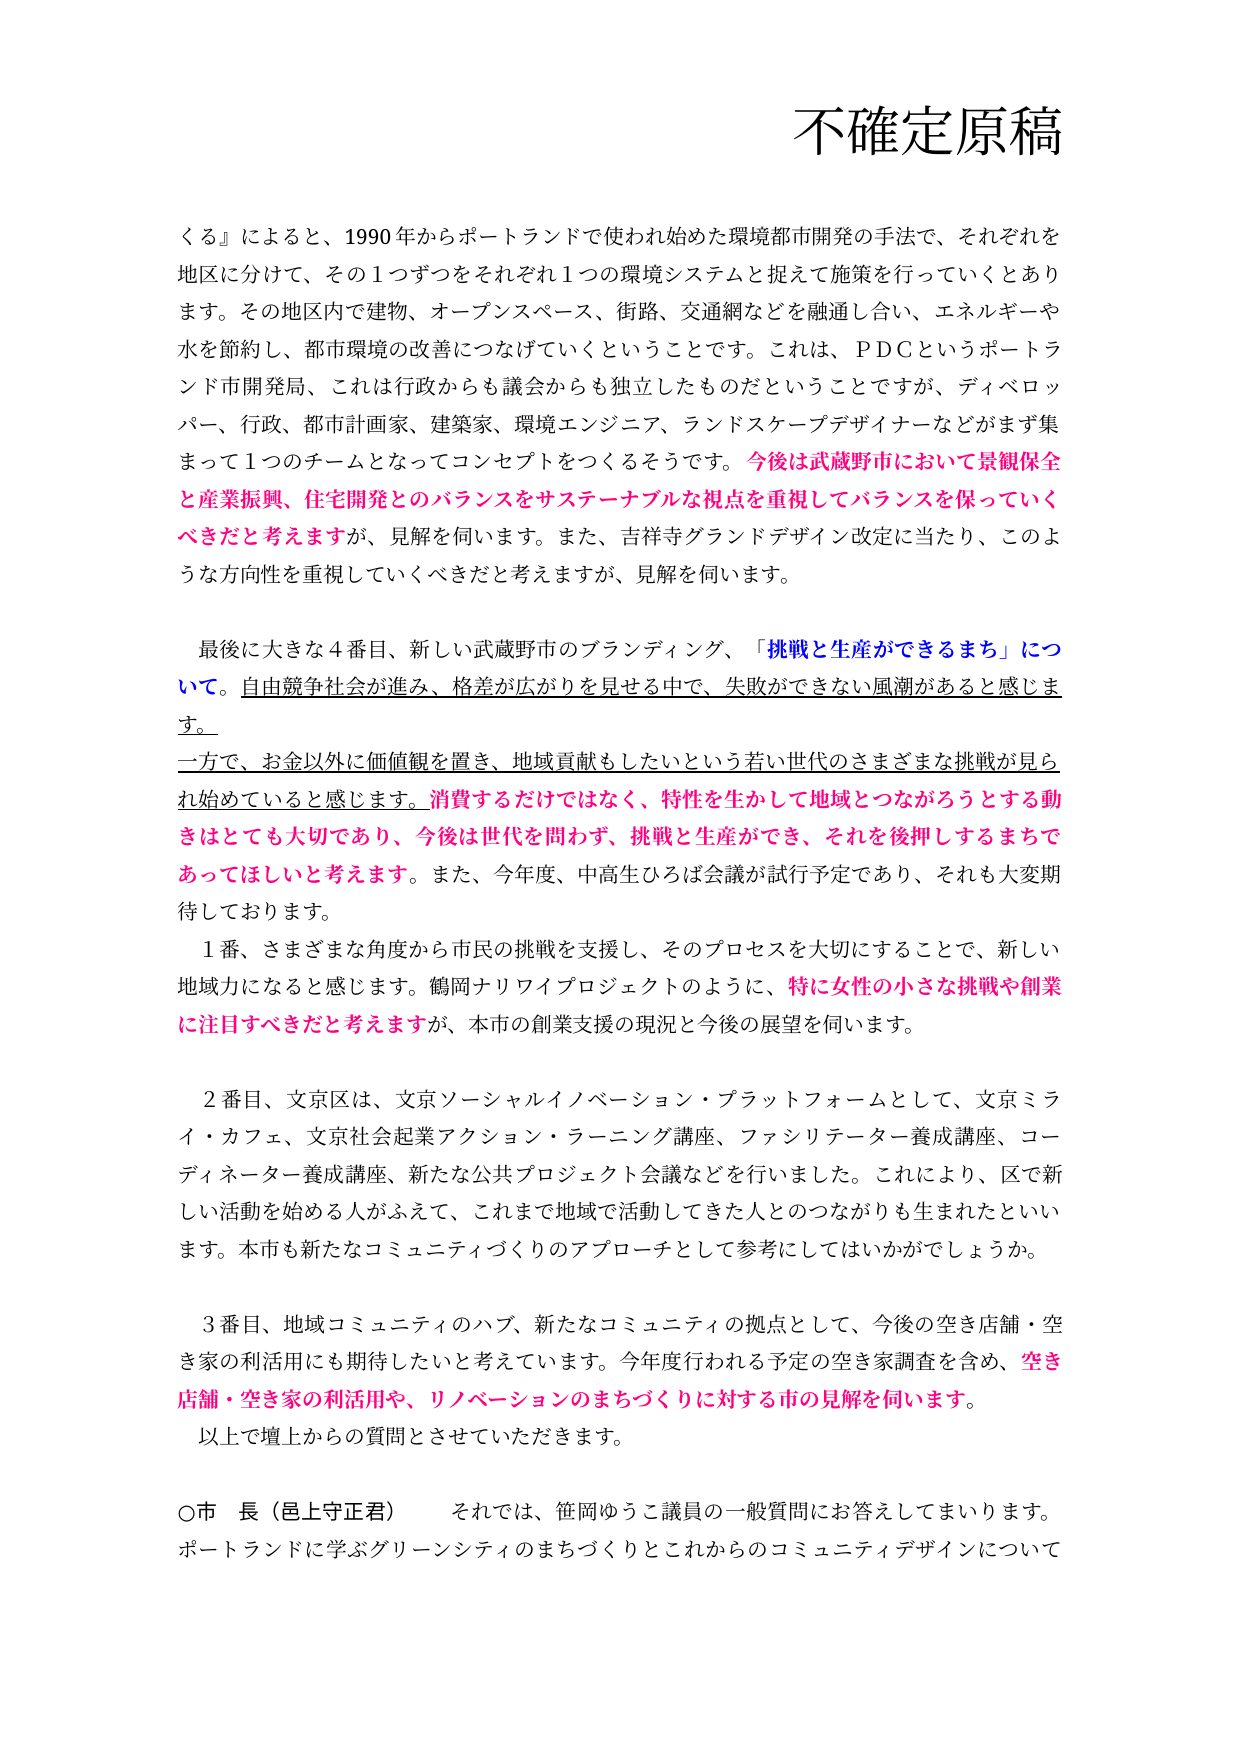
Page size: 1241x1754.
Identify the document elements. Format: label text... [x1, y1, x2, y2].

text 以上で壇上からの質問とさせていただきます。 [177, 1417, 1063, 1454]
text １番、さまざまな角度から市民の挑戦を支援し、そのプロセスを大切にすることで、新しい地域力になると感じます。鶴岡ナリワイプロジェクトのように、特に女性の小さな挑戦や創業に注目すべきだと考えますが、本市の創業支援の現況と今後の展望を伺います。 [177, 929, 1063, 1042]
text ２番目、文京区は、文京ソーシャルイノベーション・プラットフォームとして、文京ミライ・カフェ、文京社会起業アクション・ラーニング講座、ファシリテーター養成講座、コーディネーター養成講座、新たな公共プロジェクト会議などを行いました。これにより、区で新しい活動を始める人がふえて、これまで地域で活動してきた人とのつながりも生まれたといいます。本市も新たなコミュニティづくりのアプローチとして参考にしてはいかがでしょうか。 [177, 1079, 1063, 1267]
text 最後に大きな４番目、新しい武蔵野市のブランディング、「挑戦と生産ができるまち」について。自由競争社会が進み、格差が広がりを見せる中で、失敗ができない風潮があると感じます。 [177, 629, 1063, 742]
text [177, 1492, 1063, 1567]
text ３番目、地域コミュニティのハブ、新たなコミュニティの拠点として、今後の空き店舗・空き家の利活用にも期待したいと考えています。今年度行われる予定の空き家調査を含め、空き店舗・空き家の利活用や、リノベーションのまちづくりに対する市の見解を伺います。 [177, 1304, 1063, 1417]
text 一方で、お金以外に価値観を置き、地域貢献もしたいという若い世代のさまざまな挑戦が見られ始めていると感じます。消費するだけではなく、特性を生かして地域とつながろうとする動きはとても大切であり、今後は世代を問わず、挑戦と生産ができ、それを後押しするまちであってほしいと考えます。また、今年度、中高生ひろば会議が試行予定であり、それも大変期待しております。 [177, 742, 1063, 929]
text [177, 217, 1063, 592]
